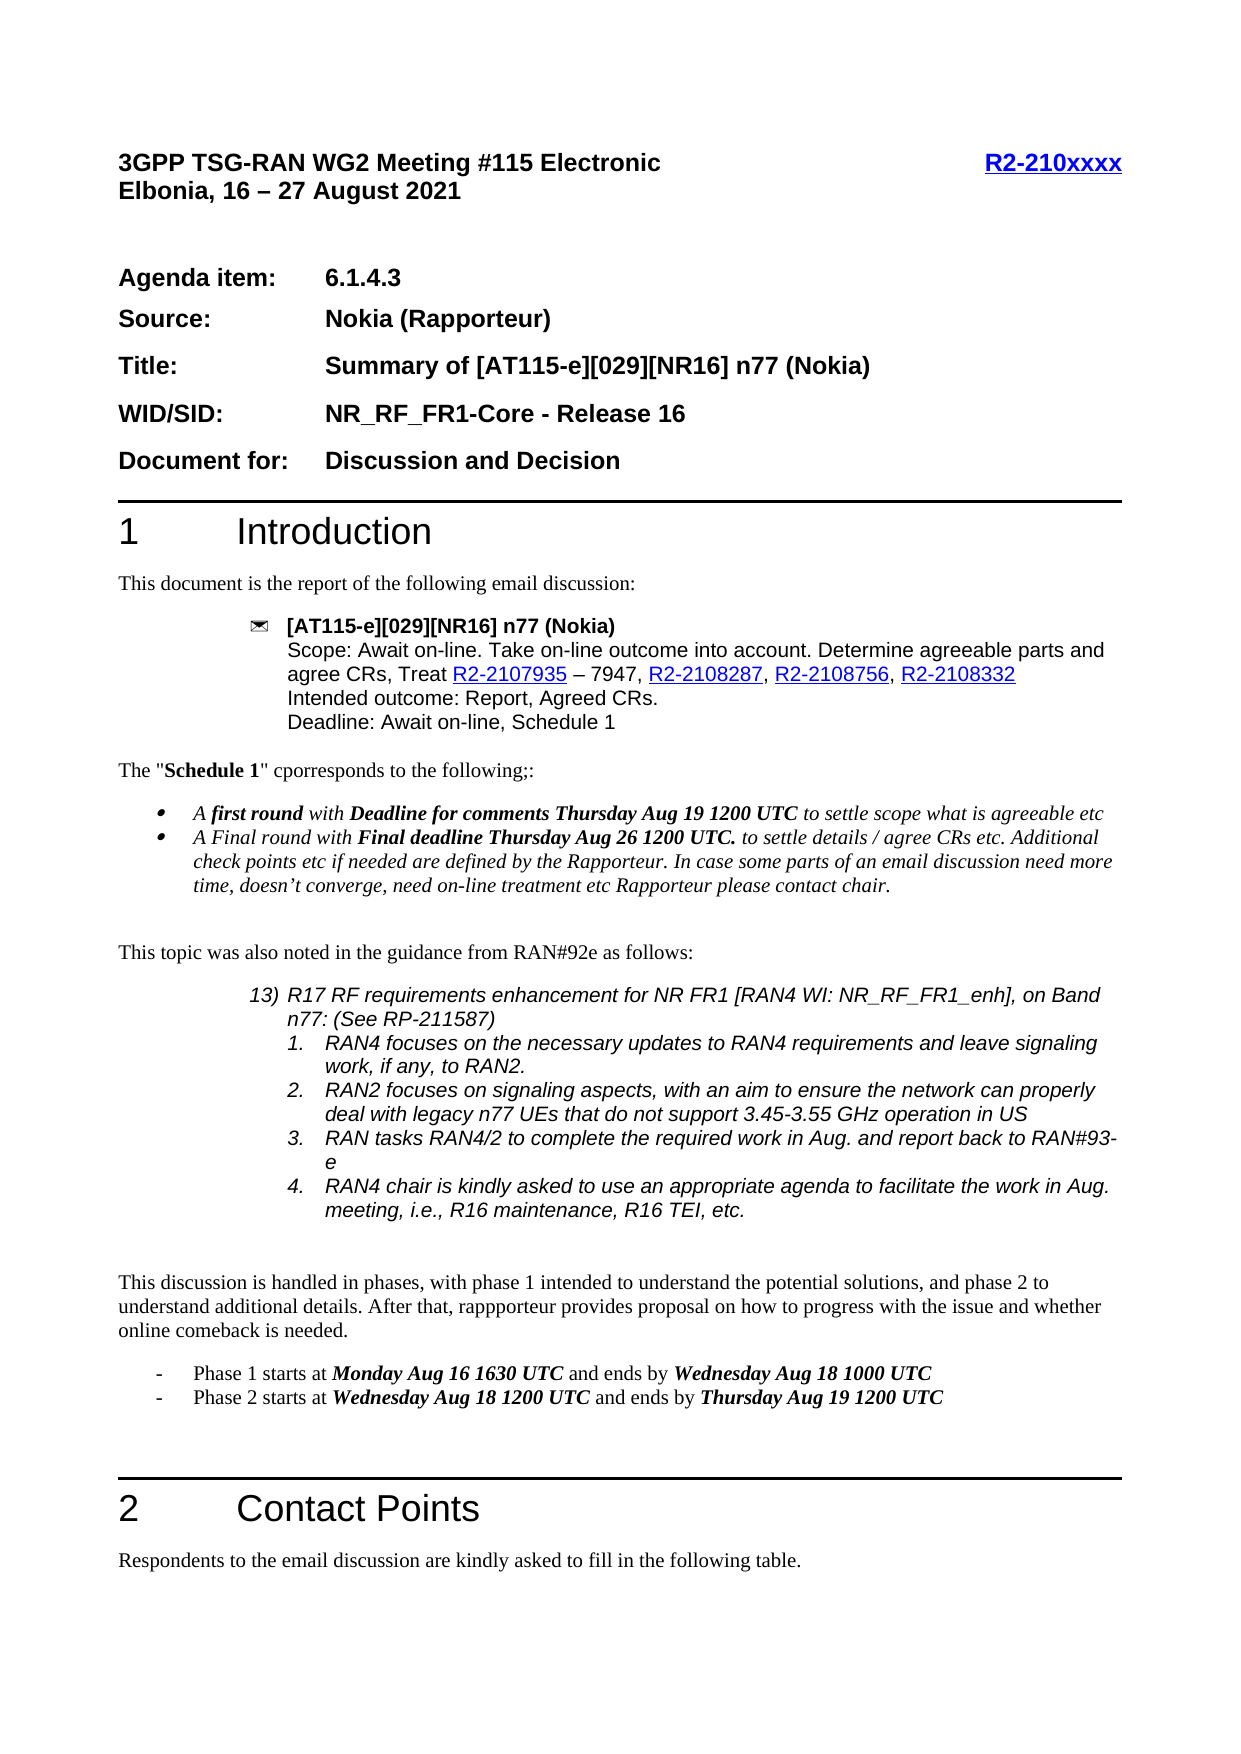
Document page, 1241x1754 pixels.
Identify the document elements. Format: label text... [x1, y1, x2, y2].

text The "Schedule 1" cporresponds to the following;: [118, 758, 1122, 782]
list A Final round with Final deadline Thursday Aug 26 1200 UTC. to settle details / agree CRs etc. Additional check points etc if needed are defined by the Rapporteur. In case some parts of an email discussion need more time, doesn’t converge, need on-line treatment etc Rapporteur please contact chair. [156, 825, 1122, 897]
text 4. RAN4 chair is kindly asked to use an appropriate agenda to facilitate the work in Aug. meeting, i.e., R16 maintenance, R16 TEI, etc. [287, 1174, 1122, 1222]
text [AT115-e][029][NR16] n77 (Nokia) [249, 614, 1122, 638]
text Respondents to the email discussion are kindly asked to fill in the following table. [118, 1548, 1122, 1572]
text Intended outcome: Report, Agreed CRs. [249, 686, 1122, 710]
list Phase 1 starts at Monday Aug 16 1630 UTC and ends by Wednesday Aug 18 1000 UTC [156, 1361, 1122, 1385]
text Scope: Await on-line. Take on-line outcome into account. Determine agreeable parts and agree CRs, Treat R2-2107935 – 7947, R2-2108287, R2-2108756, R2-2108332 [249, 638, 1122, 686]
text 1. RAN4 focuses on the necessary updates to RAN4 requirements and leave signaling work, if any, to RAN2. [287, 1030, 1122, 1078]
text Elbonia, 16 – 27 August 2021 [118, 176, 1122, 205]
text Agenda item: 6.1.4.3 [118, 262, 1122, 291]
text 13) R17 RF requirements enhancement for NR FR1 [RAN4 WI: NR_RF_FR1_enh], on Band n77: (See RP-211587) [249, 982, 1122, 1030]
text WID/SID: NR_RF_FR1-Core - Release 16 [118, 399, 1122, 427]
text 2. RAN2 focuses on signaling aspects, with an aim to ensure the network can properly deal with legacy n77 UEs that do not support 3.45-3.55 GHz operation in US [287, 1078, 1122, 1126]
subtitle 2 Contact Points [118, 1480, 1122, 1529]
list A first round with Deadline for comments Thursday Aug 19 1200 UTC to settle scope what is agreeable etc [156, 801, 1122, 825]
text This discussion is handled in phases, with phase 1 intended to understand the potential solutions, and phase 2 to understand additional details. After that, rappporteur provides proposal on how to progress with the issue and whether online comeback is needed. [118, 1270, 1122, 1342]
text Source: Nokia (Rapporteur) [118, 304, 1122, 332]
text Document for: Discussion and Decision [118, 446, 1122, 475]
text Title: Summary of [AT115-e][029][NR16] n77 (Nokia) [118, 351, 1122, 380]
text This document is the report of the following email discussion: [118, 571, 1122, 595]
text Deadline: Await on-line, Schedule 1 [249, 710, 1122, 734]
text 3GPP TSG-RAN WG2 Meeting #115 Electronic R2-210xxxx [118, 147, 1122, 176]
subtitle 1 Introduction [118, 503, 1122, 552]
text This topic was also noted in the guidance from RAN#92e as follows: [118, 940, 1122, 964]
list Phase 2 starts at Wednesday Aug 18 1200 UTC and ends by Thursday Aug 19 1200 UTC [156, 1385, 1122, 1409]
text 3. RAN tasks RAN4/2 to complete the required work in Aug. and report back to RAN#93-e [287, 1126, 1122, 1174]
